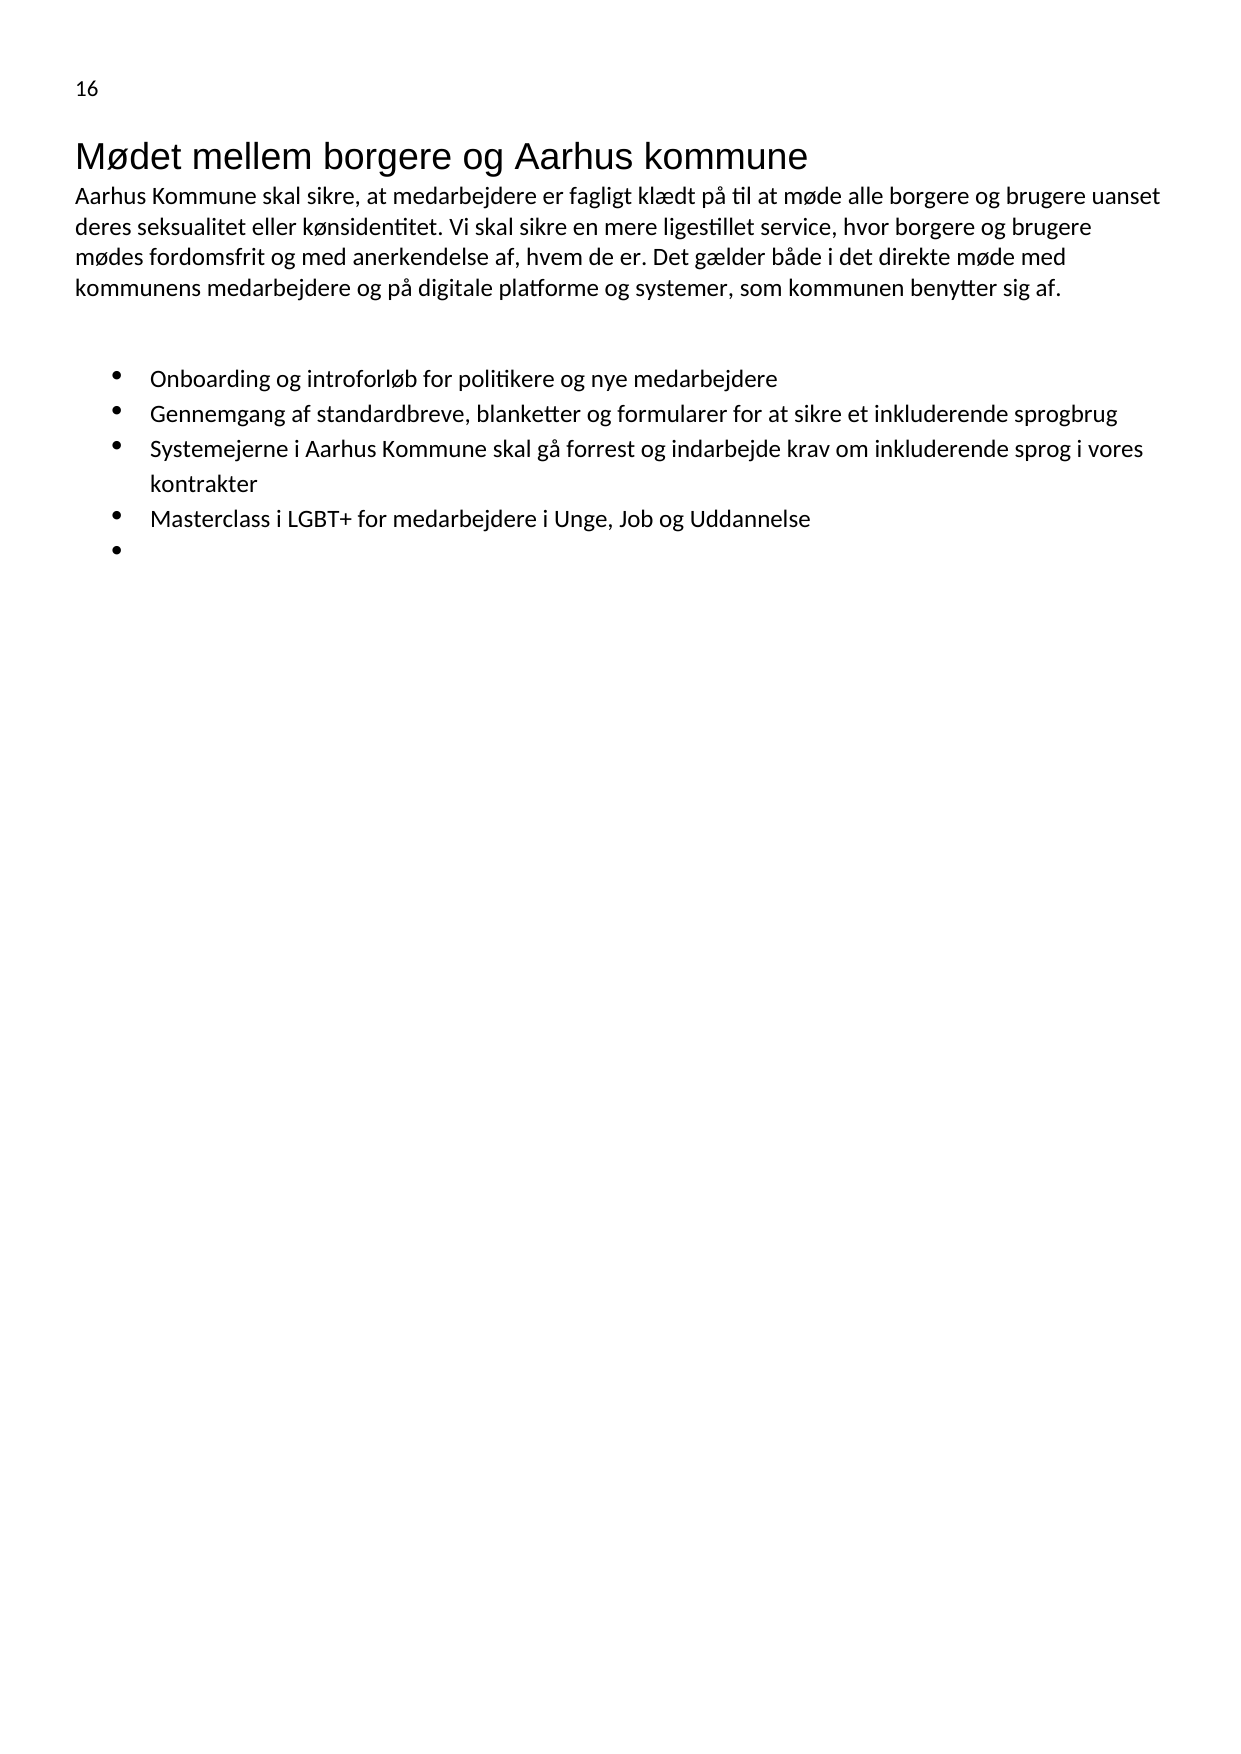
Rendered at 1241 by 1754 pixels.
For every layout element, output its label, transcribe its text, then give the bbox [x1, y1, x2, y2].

list Gennemgang af standardbreve, blanketter og formularer for at sikre et inkluderende sprogbrug [112, 399, 1165, 429]
list Systemejerne i Aarhus Kommune skal gå forrest og indarbejde krav om inkluderende sprog i vores kontrakter [112, 434, 1165, 499]
subtitle Mødet mellem borgere og Aarhus kommune [75, 134, 1165, 177]
list Masterclass i LGBT+ for medarbejdere i Unge, Job og Uddannelse [112, 504, 1165, 534]
text Aarhus Kommune skal sikre, at medarbejdere er fagligt klædt på til at møde alle borgere og brugere uanset deres seksualitet eller kønsidentitet. Vi skal sikre en mere ligestillet service, hvor borgere og brugere mødes fordomsfrit og med anerkendelse af, hvem de er. Det gælder både i det direkte møde med kommunens medarbejdere og på digitale platforme og systemer, som kommunen benytter sig af. [75, 181, 1165, 303]
list Onboarding og introforløb for politikere og nye medarbejdere [112, 364, 1165, 394]
